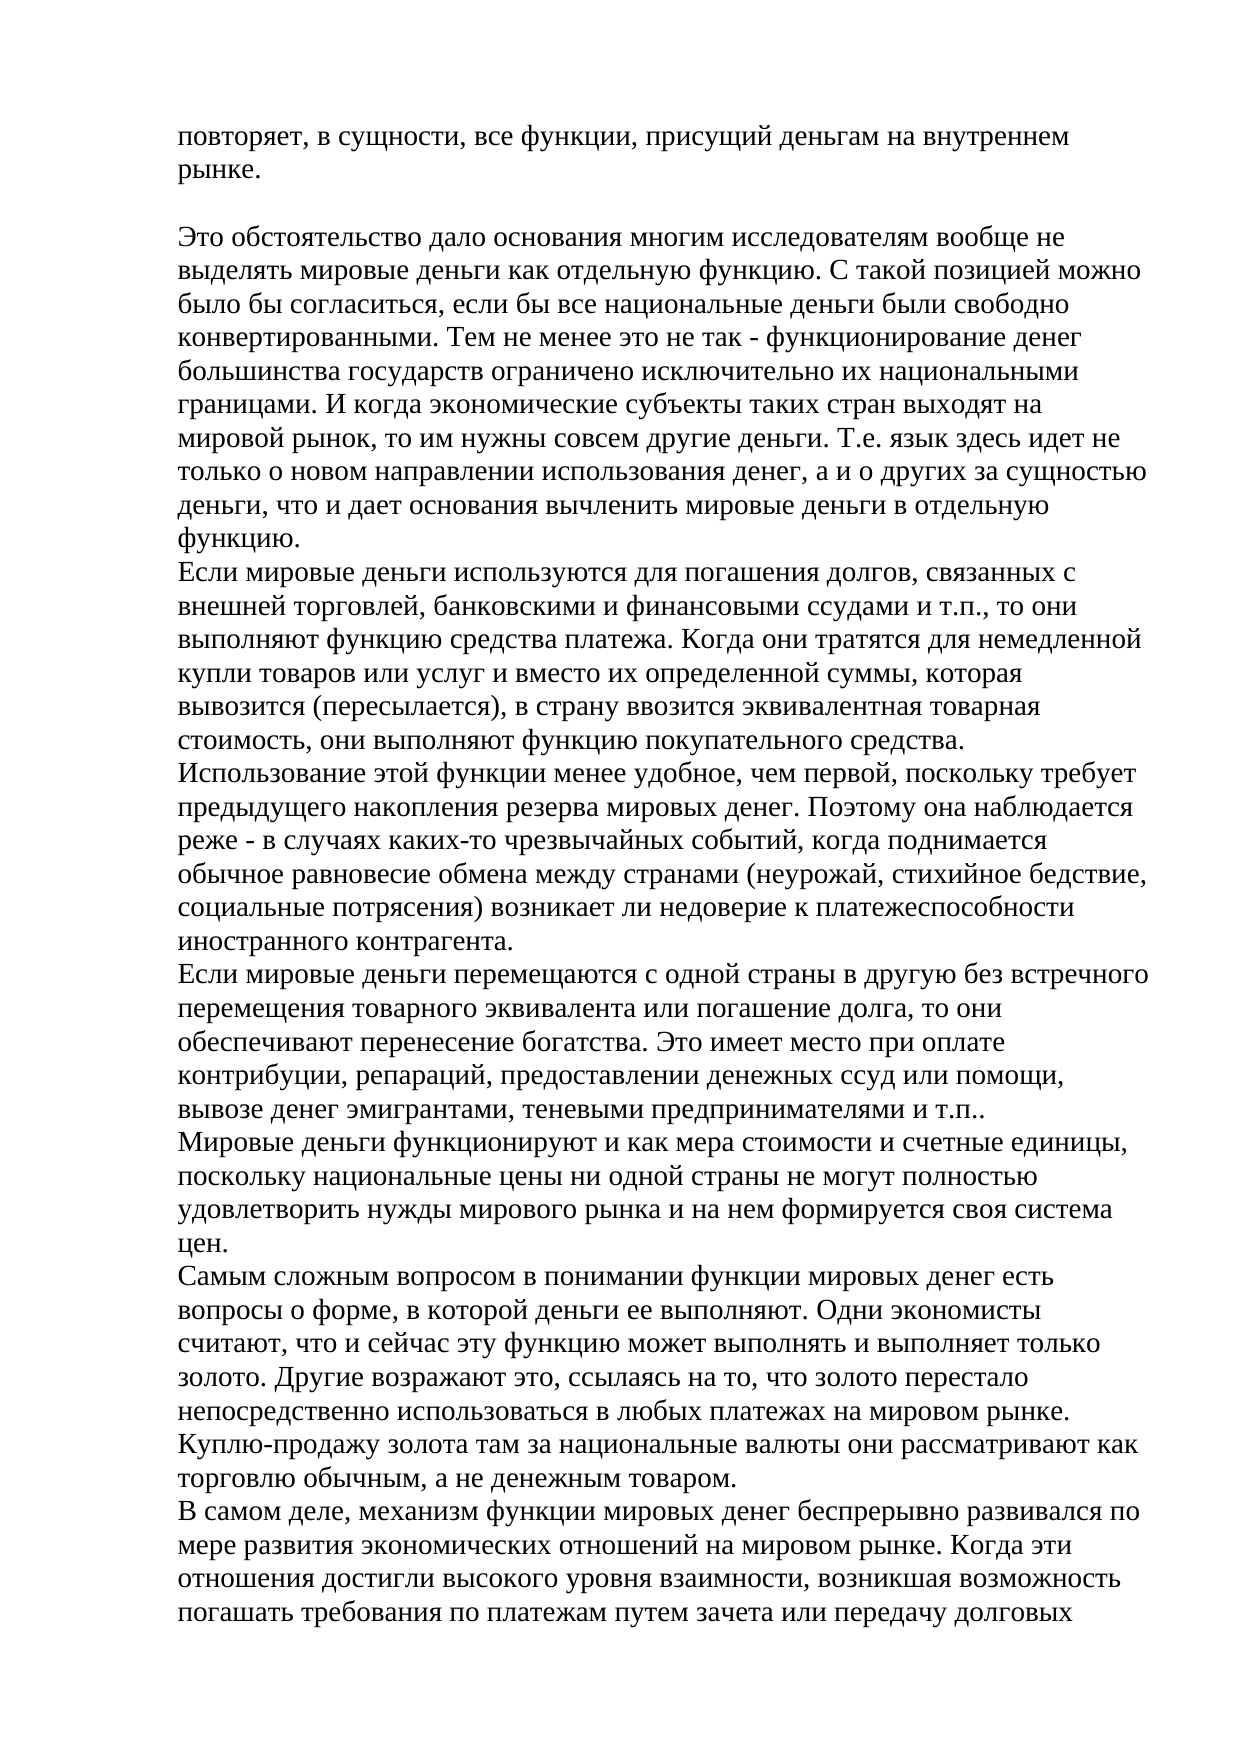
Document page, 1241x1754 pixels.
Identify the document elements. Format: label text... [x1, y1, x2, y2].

text Самым сложным вопросом в понимании функции мировых денег есть вопросы о форме, в которой деньги ее выполняют. Одни экономисты считают, что и сейчас эту функцию может выполнять и выполняет только золото. Другие возражают это, ссылаясь на то, что золото перестало непосредственно использоваться в любых платежах на мировом рынке. Куплю-продажу золота там за национальные валюты они рассматривают как торговлю обычным, а не денежным товаром. [177, 1258, 1152, 1493]
text Если мировые деньги перемещаются с одной страны в другую без встречного перемещения товарного эквивалента или погашение долга, то они обеспечивают перенесение богатства. Это имеет место при оплате контрибуции, репараций, предоставлении денежных ссуд или помощи, вывозе денег эмигрантами, теневыми предпринимателями и т.п.. Мировые деньги функционируют и как мера стоимости и счетные единицы, поскольку национальные цены ни одной страны не могут полностью удовлетворить нужды мирового рынка и на нем формируется своя система цен. [177, 957, 1152, 1258]
text Это обстоятельство дало основания многим исследователям вообще не выделять мировые деньги как отдельную функцию. С такой позицией можно было бы согласиться, если бы все национальные деньги были свободно конвертированными. Тем не менее это не так - функционирование денег большинства государств ограничено исключительно их национальными границами. И когда экономические субъекты таких стран выходят на мировой рынок, то им нужны совсем другие деньги. Т.е. язык здесь идет не только о новом направлении использования денег, а и о других за сущностью деньги, что и дает основания вычленить мировые деньги в отдельную функцию. [177, 185, 1152, 554]
text Если мировые деньги используются для погашения долгов, связанных с внешней торговлей, банковскими и финансовыми ссудами и т.п., то они выполняют функцию средства платежа. Когда они тратятся для немедленной купли товаров или услуг и вместо их определенной суммы, которая вывозится (пересылается), в страну ввозится эквивалентная товарная стоимость, они выполняют функцию покупательного средства. Использование этой функции менее удобное, чем первой, поскольку требует предыдущего накопления резерва мировых денег. Поэтому она наблюдается реже - в случаях каких-то чрезвычайных событий, когда поднимается обычное равновесие обмена между странами (неурожай, стихийное бедствие, социальные потрясения) возникает ли недоверие к платежеспособности иностранного контрагента. [177, 554, 1152, 957]
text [177, 1493, 1152, 1627]
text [177, 118, 1152, 185]
